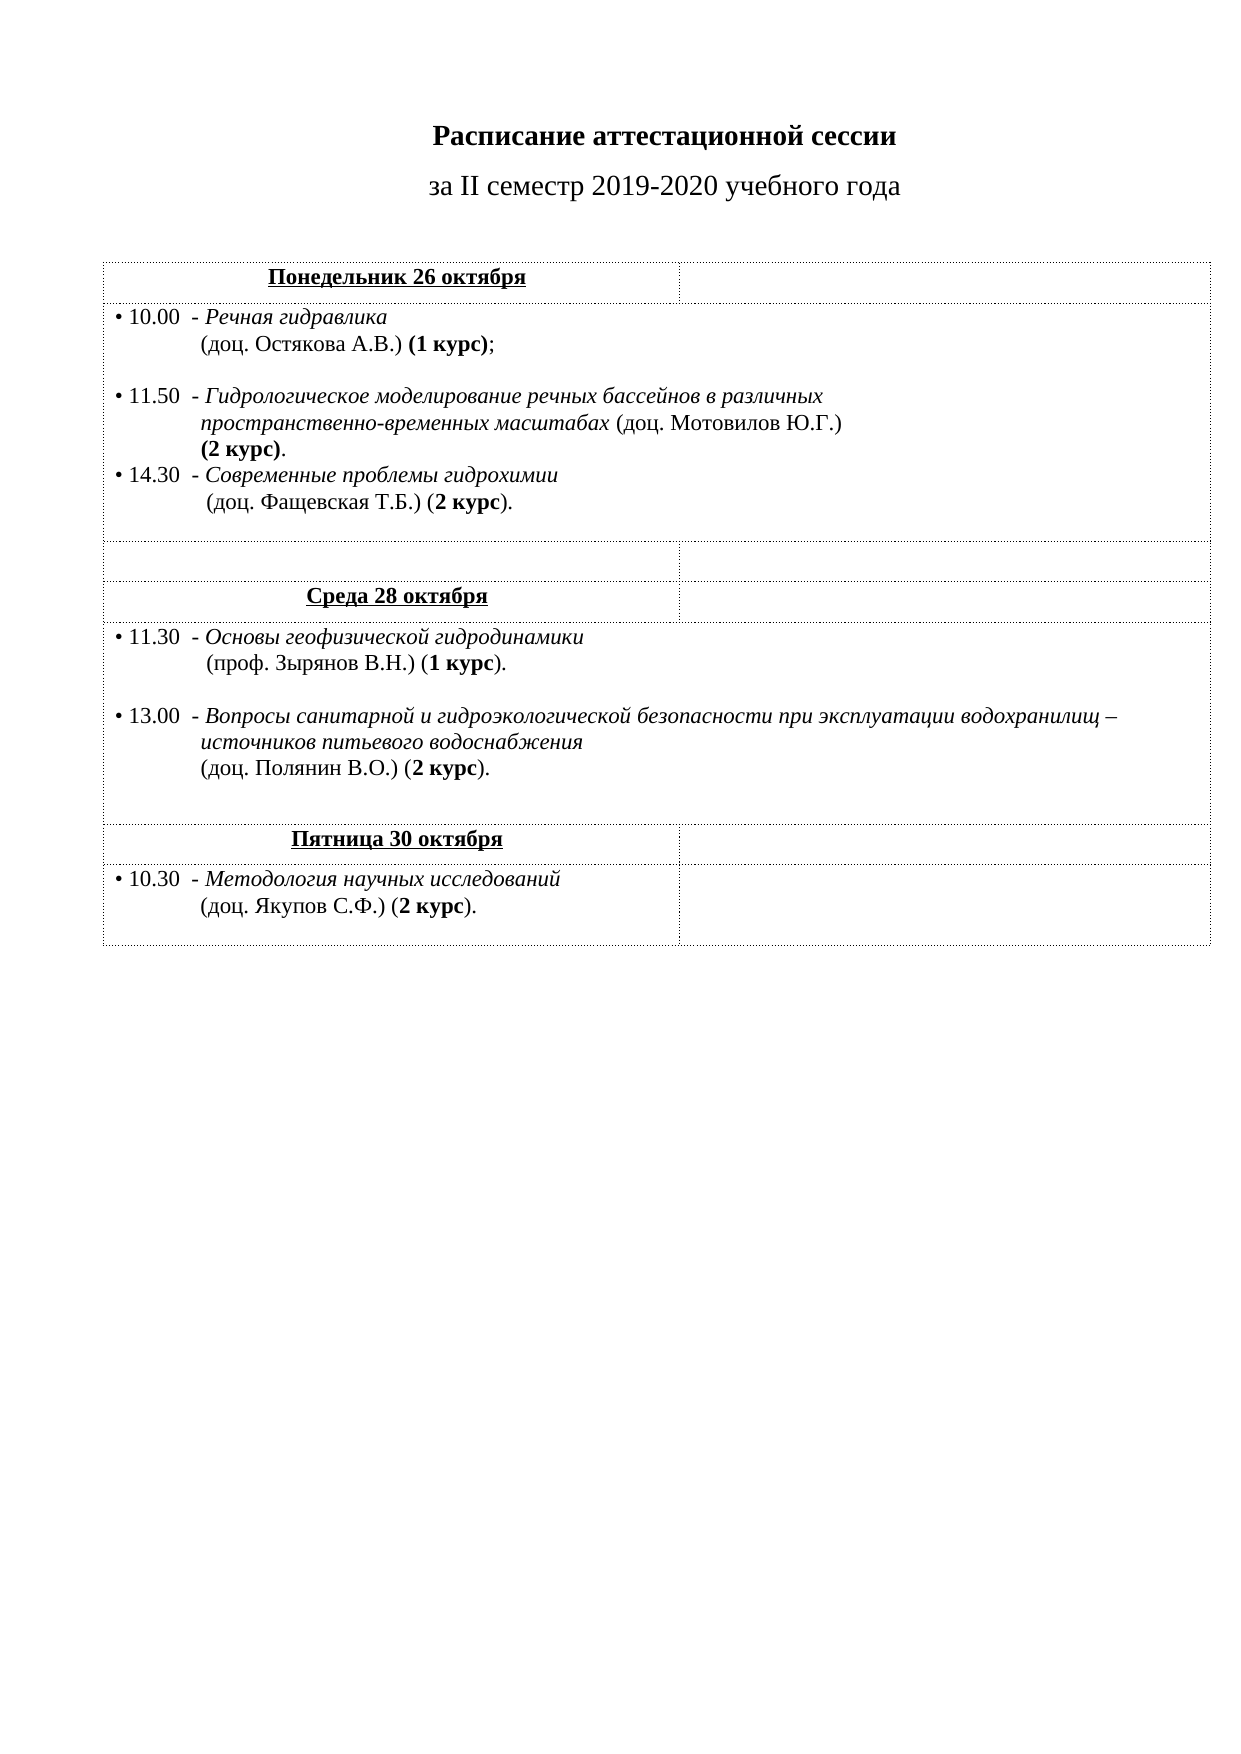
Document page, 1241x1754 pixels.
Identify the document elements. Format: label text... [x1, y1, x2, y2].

table_cell [679, 541, 1211, 581]
table_cell • 10.00 - Речная гидравлика (доц. Остякова А.В.) (1 курс); • 11.50 - Гидрологическое моделирование речных бассейнов в различных пространственно-временных масштабах (доц. Мотовилов Ю.Г.) (2 курс). • 14.30 - Современные проблемы гидрохимии (доц. Фащевская Т.Б.) (2 курс). [103, 303, 1211, 541]
table_cell • 10.30 - Методология научных исследований (доц. Якупов С.Ф.) (2 курс). [103, 864, 679, 944]
table_cell [679, 824, 1211, 864]
table_cell Среда 28 октября [103, 581, 679, 622]
table_cell [679, 864, 1211, 944]
table_header [679, 262, 1211, 302]
text Расписание аттестационной сессии [177, 118, 1152, 152]
table_cell Пятница 30 октября [103, 824, 679, 864]
table_header Понедельник 26 октября [103, 262, 679, 302]
table_cell [103, 541, 679, 581]
table_cell [679, 581, 1211, 622]
text за II семестр 2019-2020 учебного года [177, 168, 1152, 202]
table_cell • 11.30 - Основы геофизической гидродинамики (проф. Зырянов В.Н.) (1 курс). • 13.00 - Вопросы санитарной и гидроэкологической безопасности при эксплуатации водохранилищ – источников питьевого водоснабжения (доц. Полянин В.О.) (2 курс). [103, 622, 1211, 824]
